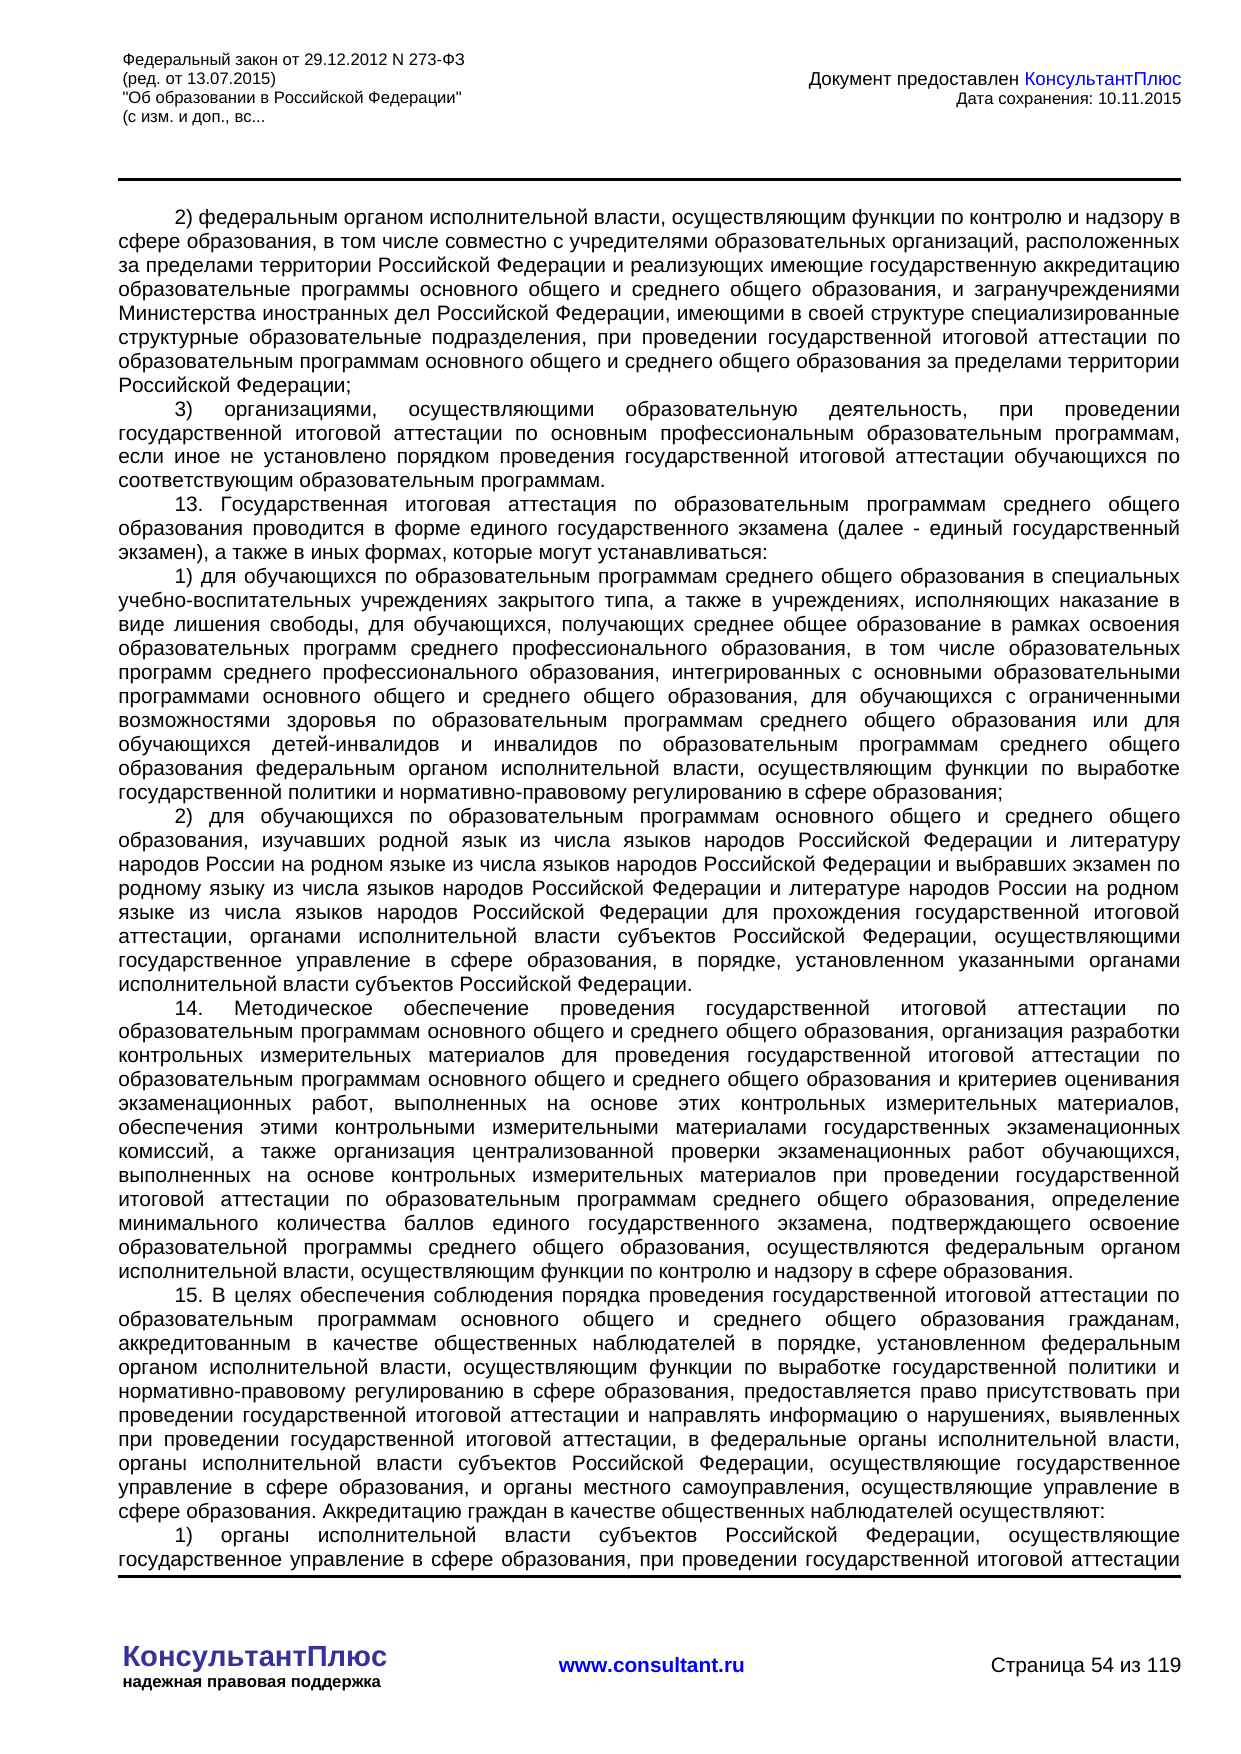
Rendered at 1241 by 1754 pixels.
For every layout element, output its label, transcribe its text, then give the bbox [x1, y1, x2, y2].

text 1) для обучающихся по образовательным программам среднего общего образования в специальных учебно-воспитательных учреждениях закрытого типа, а также в учреждениях, исполняющих наказание в виде лишения свободы, для обучающихся, получающих среднее общее образование в рамках освоения образовательных программ среднего профессионального образования, в том числе образовательных программ среднего профессионального образования, интегрированных с основными образовательными программами основного общего и среднего общего образования, для обучающихся с ограниченными возможностями здоровья по образовательным программам среднего общего образования или для обучающихся детей-инвалидов и инвалидов по образовательным программам среднего общего образования федеральным органом исполнительной власти, осуществляющим функции по выработке государственной политики и нормативно-правовому регулированию в сфере образования; [118, 564, 1181, 804]
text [118, 1522, 1181, 1570]
text 3) организациями, осуществляющими образовательную деятельность, при проведении государственной итоговой аттестации по основным профессиональным образовательным программам, если иное не установлено порядком проведения государственной итоговой аттестации обучающихся по соответствующим образовательным программам. [118, 396, 1181, 492]
text 14. Методическое обеспечение проведения государственной итоговой аттестации по образовательным программам основного общего и среднего общего образования, организация разработки контрольных измерительных материалов для проведения государственной итоговой аттестации по образовательным программам основного общего и среднего общего образования и критериев оценивания экзаменационных работ, выполненных на основе этих контрольных измерительных материалов, обеспечения этими контрольными измерительными материалами государственных экзаменационных комиссий, а также организация централизованной проверки экзаменационных работ обучающихся, выполненных на основе контрольных измерительных материалов при проведении государственной итоговой аттестации по образовательным программам среднего общего образования, определение минимального количества баллов единого государственного экзамена, подтверждающего освоение образовательной программы среднего общего образования, осуществляются федеральным органом исполнительной власти, осуществляющим функции по контролю и надзору в сфере образования. [118, 995, 1181, 1283]
text 2) для обучающихся по образовательным программам основного общего и среднего общего образования, изучавших родной язык из числа языков народов Российской Федерации и литературу народов России на родном языке из числа языков народов Российской Федерации и выбравших экзамен по родному языку из числа языков народов Российской Федерации и литературе народов России на родном языке из числа языков народов Российской Федерации для прохождения государственной итоговой аттестации, органами исполнительной власти субъектов Российской Федерации, осуществляющими государственное управление в сфере образования, в порядке, установленном указанными органами исполнительной власти субъектов Российской Федерации. [118, 804, 1181, 995]
text 2) федеральным органом исполнительной власти, осуществляющим функции по контролю и надзору в сфере образования, в том числе совместно с учредителями образовательных организаций, расположенных за пределами территории Российской Федерации и реализующих имеющие государственную аккредитацию образовательные программы основного общего и среднего общего образования, и загранучреждениями Министерства иностранных дел Российской Федерации, имеющими в своей структуре специализированные структурные образовательные подразделения, при проведении государственной итоговой аттестации по образовательным программам основного общего и среднего общего образования за пределами территории Российской Федерации; [118, 205, 1181, 396]
text 13. Государственная итоговая аттестация по образовательным программам среднего общего образования проводится в форме единого государственного экзамена (далее - единый государственный экзамен), а также в иных формах, которые могут устанавливаться: [118, 492, 1181, 564]
text 15. В целях обеспечения соблюдения порядка проведения государственной итоговой аттестации по образовательным программам основного общего и среднего общего образования гражданам, аккредитованным в качестве общественных наблюдателей в порядке, установленном федеральным органом исполнительной власти, осуществляющим функции по выработке государственной политики и нормативно-правовому регулированию в сфере образования, предоставляется право присутствовать при проведении государственной итоговой аттестации и направлять информацию о нарушениях, выявленных при проведении государственной итоговой аттестации, в федеральные органы исполнительной власти, органы исполнительной власти субъектов Российской Федерации, осуществляющие государственное управление в сфере образования, и органы местного самоуправления, осуществляющие управление в сфере образования. Аккредитацию граждан в качестве общественных наблюдателей осуществляют: [118, 1283, 1181, 1522]
